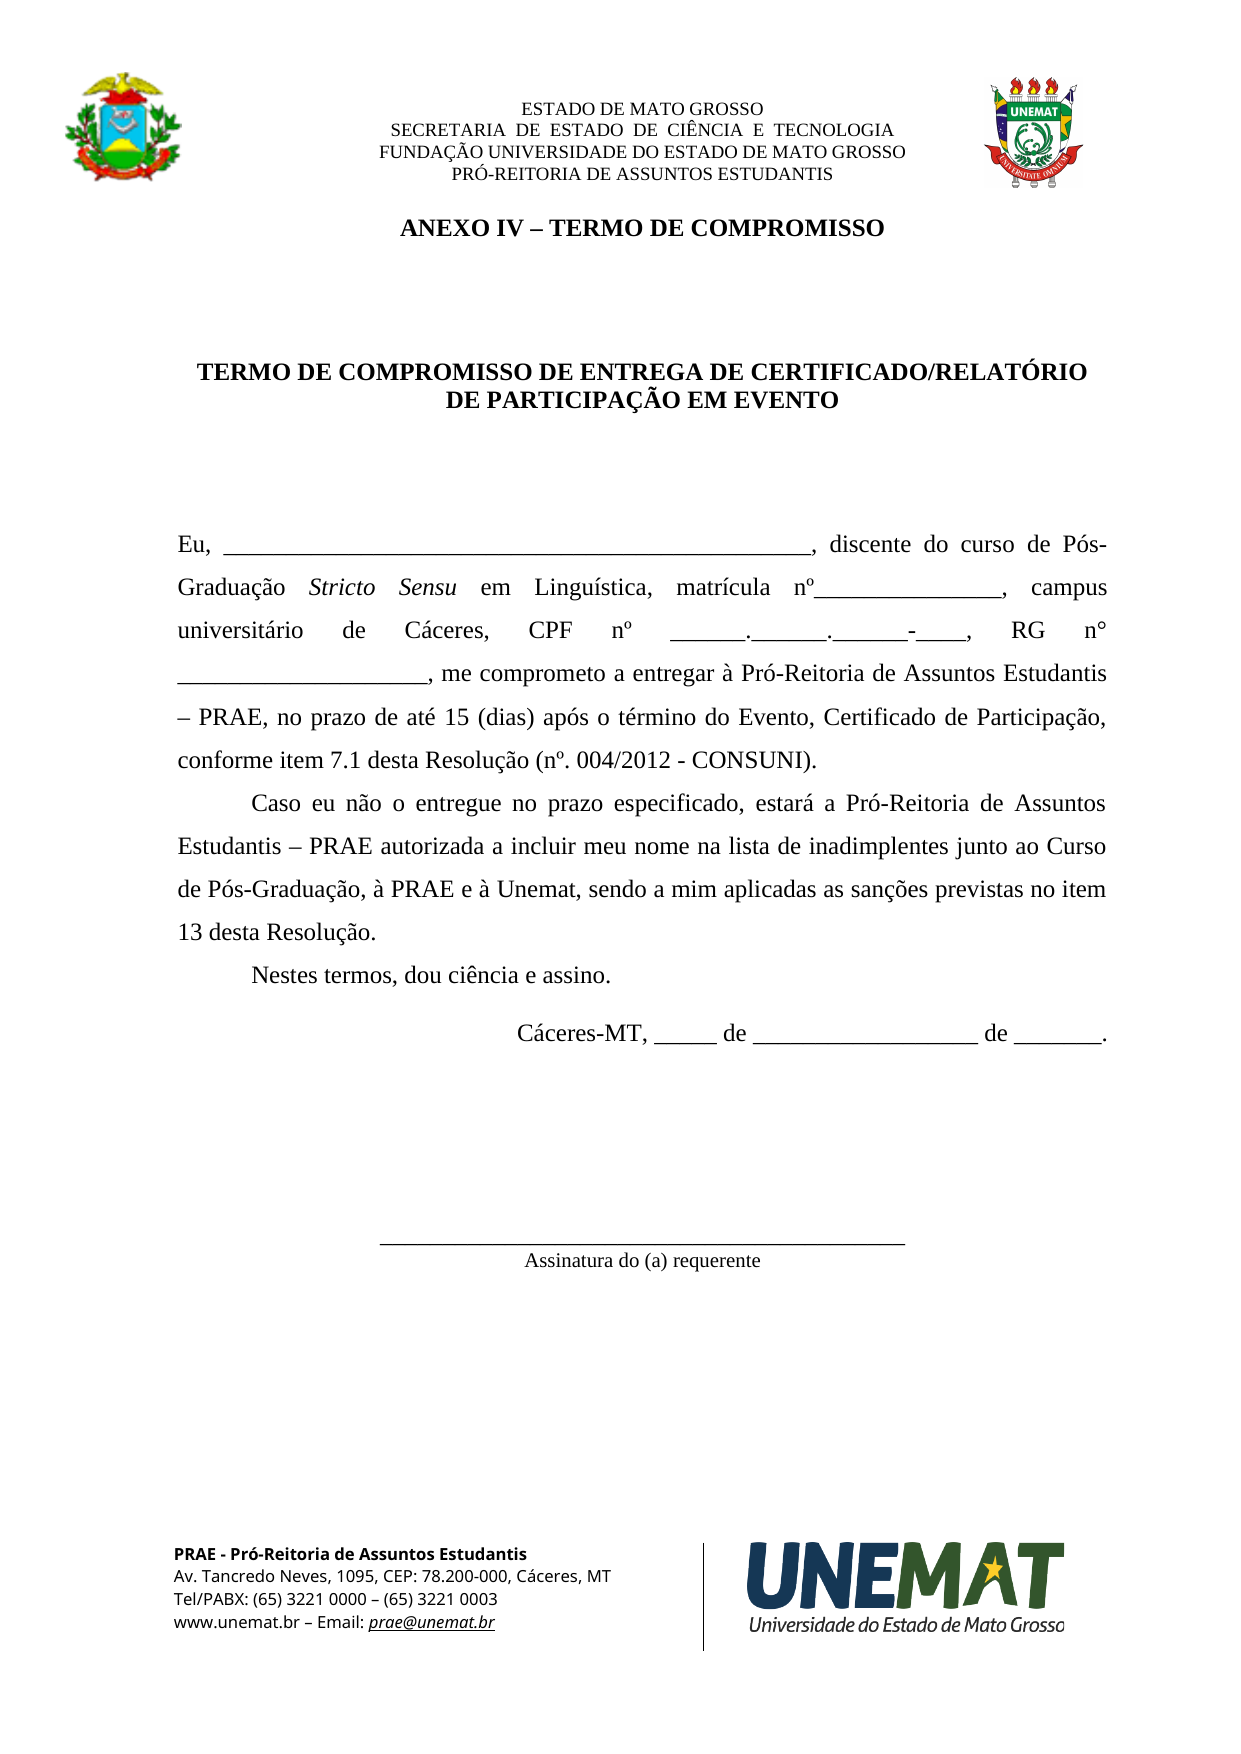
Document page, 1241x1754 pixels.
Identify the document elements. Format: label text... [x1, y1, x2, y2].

text Cáceres-MT, _____ de __________________ de _______. [177, 1018, 1108, 1047]
picture [747, 1542, 1065, 1632]
text Eu, _______________________________________________, discente do curso de Pós-Graduação Stricto Sensu em Linguística, matrícula nº_______________, campus universitário de Cáceres, CPF nº ______.______.______-____, RG n° ____________________, me comprometo a entregar à Pró-Reitoria de Assuntos Estudantis – PRAE, no prazo de até 15 (dias) após o término do Evento, Certificado de Participação, conforme item 7.1 desta Resolução (nº. 004/2012 - CONSUNI). [177, 529, 1108, 773]
picture [983, 77, 1084, 188]
text TERMO DE COMPROMISSO DE ENTREGA DE CERTIFICADO/RELATÓRIO DE PARTICIPAÇÃO EM EVENTO [177, 357, 1108, 414]
text Nestes termos, dou ciência e assino. [177, 960, 1108, 989]
text Assinatura do (a) requerente [177, 1248, 1108, 1272]
text Caso eu não o entregue no prazo especificado, estará a Pró-Reitoria de Assuntos Estudantis – PRAE autorizada a incluir meu nome na lista de inadimplentes junto ao Curso de Pós-Graduação, à PRAE e à Unemat, sendo a mim aplicadas as sanções previstas no item 13 desta Resolução. [177, 788, 1108, 946]
text ANEXO IV – TERMO DE COMPROMISSO [177, 213, 1108, 242]
picture [64, 72, 182, 184]
text __________________________________________ [177, 1219, 1108, 1248]
